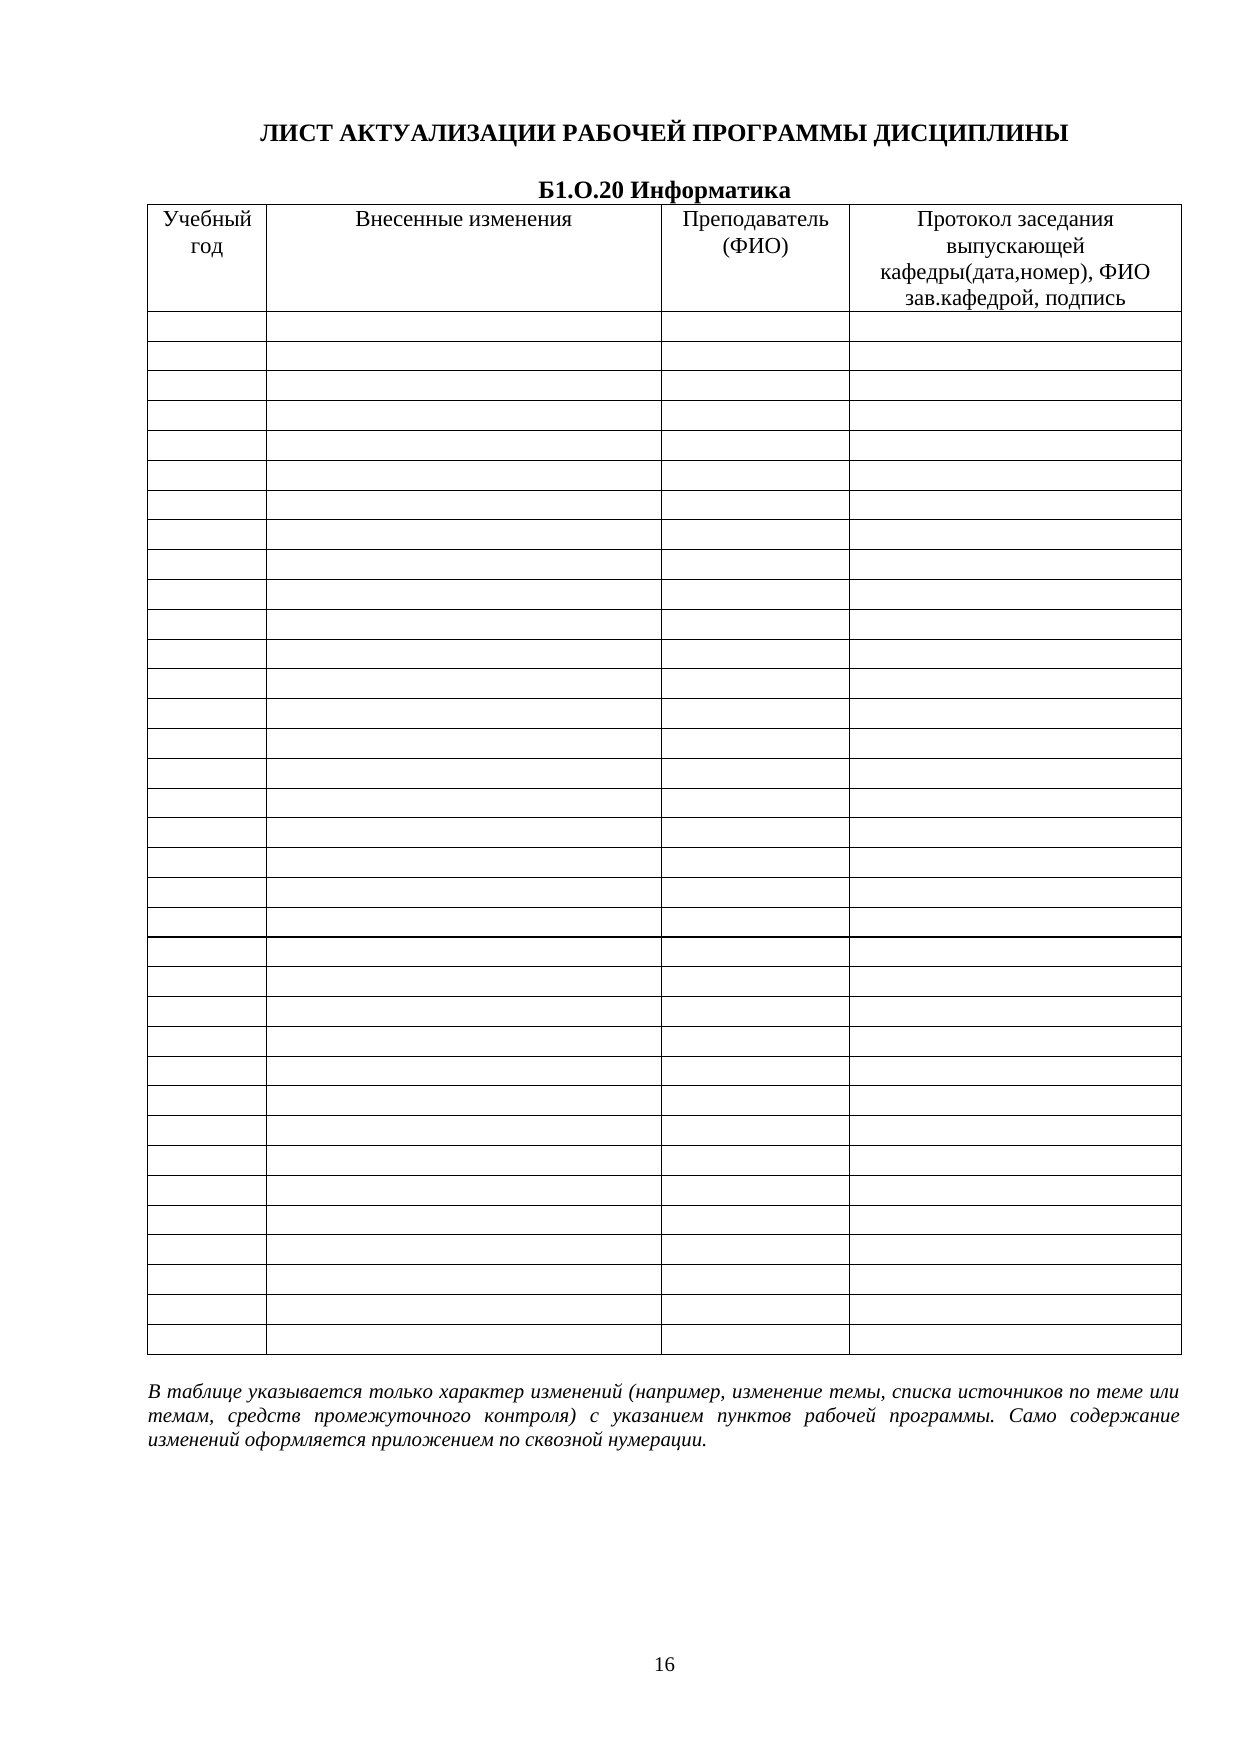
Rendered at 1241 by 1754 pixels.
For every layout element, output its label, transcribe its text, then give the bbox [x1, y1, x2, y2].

table_cell [148, 312, 266, 341]
table_cell [148, 908, 266, 936]
table_cell [148, 789, 266, 817]
table_cell [267, 967, 661, 996]
table_cell [662, 461, 849, 489]
table_cell [662, 640, 849, 668]
table_cell [148, 848, 266, 877]
table_cell [662, 1325, 849, 1353]
table_cell [267, 342, 661, 370]
table_cell [850, 1116, 1181, 1145]
table_cell [662, 729, 849, 758]
table_cell [267, 1265, 661, 1294]
table_cell [850, 1206, 1181, 1234]
table_cell [148, 1325, 266, 1353]
table_cell [850, 1295, 1181, 1324]
table_cell [662, 1295, 849, 1324]
table_cell [148, 759, 266, 787]
table_cell [850, 610, 1181, 638]
table_cell [148, 1146, 266, 1175]
table_cell [267, 997, 661, 1026]
table_header Учебный год [148, 205, 266, 311]
table_cell [267, 759, 661, 787]
table_cell [148, 640, 266, 668]
table_cell [267, 1295, 661, 1324]
table_cell [267, 1325, 661, 1353]
table_cell [267, 312, 661, 341]
table_cell [148, 699, 266, 728]
table_cell [850, 371, 1181, 400]
table_cell [850, 431, 1181, 460]
table_cell [662, 908, 849, 936]
table_cell [148, 580, 266, 609]
table_cell [267, 520, 661, 549]
table_cell [267, 848, 661, 877]
table_cell [662, 371, 849, 400]
table_cell [148, 669, 266, 698]
table_cell [850, 1057, 1181, 1085]
table_cell [662, 669, 849, 698]
table_cell [850, 938, 1181, 966]
table_cell [148, 431, 266, 460]
table_cell [267, 491, 661, 519]
table_cell [148, 401, 266, 430]
table_cell [662, 550, 849, 579]
table_cell [267, 729, 661, 758]
table_cell [850, 1325, 1181, 1353]
table_cell [148, 461, 266, 489]
table_cell [662, 1146, 849, 1175]
table_cell [850, 550, 1181, 579]
table_cell [850, 461, 1181, 489]
table_cell [850, 908, 1181, 936]
table_cell [148, 342, 266, 370]
table_cell [850, 878, 1181, 907]
table_cell [267, 699, 661, 728]
table_cell [267, 1235, 661, 1264]
table_cell [148, 1176, 266, 1204]
table_cell [267, 1206, 661, 1234]
table_cell [662, 491, 849, 519]
table_cell [148, 1206, 266, 1234]
table_cell [148, 1027, 266, 1056]
table_cell [662, 1265, 849, 1294]
table_cell [850, 699, 1181, 728]
table_cell [148, 938, 266, 966]
table_cell [662, 1116, 849, 1145]
table_cell [850, 580, 1181, 609]
table_cell [850, 342, 1181, 370]
table_cell [148, 1086, 266, 1115]
table_cell [662, 789, 849, 817]
table_cell [850, 789, 1181, 817]
table_cell [267, 371, 661, 400]
table_cell [850, 1176, 1181, 1204]
table_cell [662, 1206, 849, 1234]
table_cell [267, 1086, 661, 1115]
table_cell [850, 1086, 1181, 1115]
table_cell [267, 789, 661, 817]
table_cell [148, 818, 266, 847]
table_cell [662, 848, 849, 877]
table_cell [148, 610, 266, 638]
table_cell [662, 1086, 849, 1115]
table_cell [148, 550, 266, 579]
table_cell [850, 759, 1181, 787]
table_cell [148, 967, 266, 996]
table_cell [662, 520, 849, 549]
table_cell [850, 1027, 1181, 1056]
table_cell [850, 967, 1181, 996]
table_cell [267, 1146, 661, 1175]
table_cell [267, 461, 661, 489]
table_cell [148, 1295, 266, 1324]
table_cell [850, 1265, 1181, 1294]
table_cell [148, 371, 266, 400]
table_cell [148, 520, 266, 549]
table_cell [662, 967, 849, 996]
table_cell [662, 312, 849, 341]
table_cell [850, 818, 1181, 847]
table_cell [850, 312, 1181, 341]
table_cell [850, 520, 1181, 549]
table_cell [662, 699, 849, 728]
text ЛИСТ АКТУАЛИЗАЦИИ РАБОЧЕЙ ПРОГРАММЫ ДИСЦИПЛИНЫ [148, 118, 1181, 147]
table_cell [662, 1057, 849, 1085]
table_cell [267, 610, 661, 638]
table_cell [662, 1235, 849, 1264]
text Б1.О.20 Информатика [148, 176, 1181, 204]
table_cell [850, 491, 1181, 519]
table_cell [662, 342, 849, 370]
table_header Внесенные изменения [267, 205, 661, 311]
table_cell [267, 818, 661, 847]
table_cell [148, 1116, 266, 1145]
table_cell [850, 401, 1181, 430]
table_cell [267, 908, 661, 936]
table_cell [267, 1176, 661, 1204]
table_cell [662, 580, 849, 609]
table_cell [850, 1146, 1181, 1175]
table_cell [662, 1027, 849, 1056]
table_cell [850, 1235, 1181, 1264]
table_cell [148, 1265, 266, 1294]
table_cell [662, 431, 849, 460]
table_cell [850, 669, 1181, 698]
table_cell [267, 878, 661, 907]
table_cell [850, 848, 1181, 877]
table_cell [267, 1057, 661, 1085]
table_cell [267, 938, 661, 966]
table_cell [148, 1057, 266, 1085]
table_cell [267, 1027, 661, 1056]
table_cell [662, 878, 849, 907]
table_cell [267, 580, 661, 609]
table_cell [850, 997, 1181, 1026]
table_cell [662, 610, 849, 638]
table_cell [148, 1235, 266, 1264]
table_header Преподаватель (ФИО) [662, 205, 849, 311]
table_cell [267, 550, 661, 579]
table_cell [662, 938, 849, 966]
table_cell [148, 997, 266, 1026]
table_cell [267, 640, 661, 668]
table_cell [662, 818, 849, 847]
table_cell [662, 997, 849, 1026]
table_cell [148, 491, 266, 519]
table_cell [850, 729, 1181, 758]
table_cell [662, 759, 849, 787]
table_header Протокол заседания выпускающей кафедры(дата,номер), ФИО зав.кафедрой, подпись [850, 205, 1181, 311]
table_cell [267, 1116, 661, 1145]
table_cell [267, 669, 661, 698]
table_cell [148, 878, 266, 907]
table_cell [267, 431, 661, 460]
table_cell [148, 729, 266, 758]
table_cell [267, 401, 661, 430]
table_cell [662, 401, 849, 430]
table_cell [850, 640, 1181, 668]
text В таблице указывается только характер изменений (например, изменение темы, списка источников по теме или темам, средств промежуточного контроля) с указанием пунктов рабочей программы. Само содержание изменений оформляется приложением по сквозной нумерации. [148, 1379, 1181, 1451]
table_cell [662, 1176, 849, 1204]
